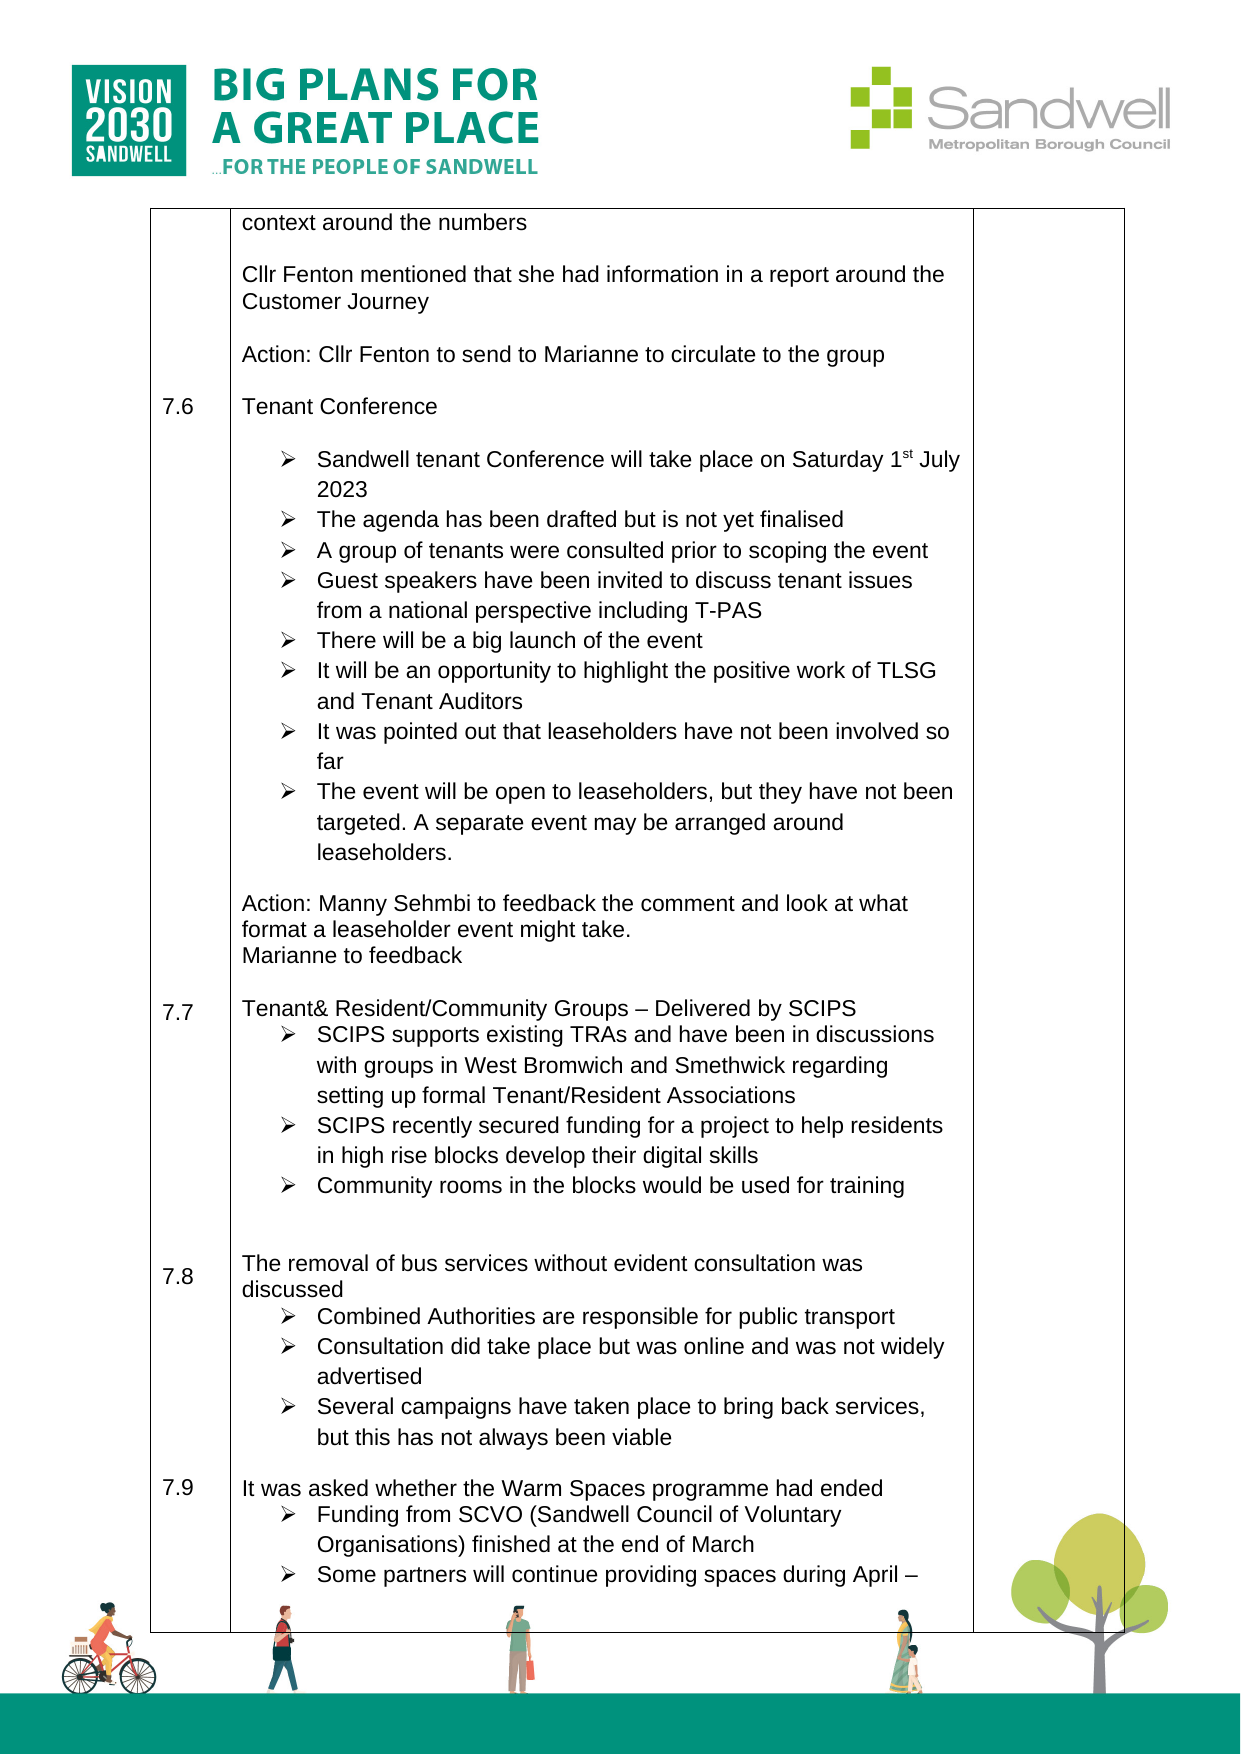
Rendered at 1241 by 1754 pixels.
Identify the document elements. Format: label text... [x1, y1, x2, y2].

table_cell Manny Sehmbi [974, 209, 1124, 1632]
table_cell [231, 209, 973, 1632]
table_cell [151, 209, 230, 1632]
picture [0, 0, 1241, 1754]
